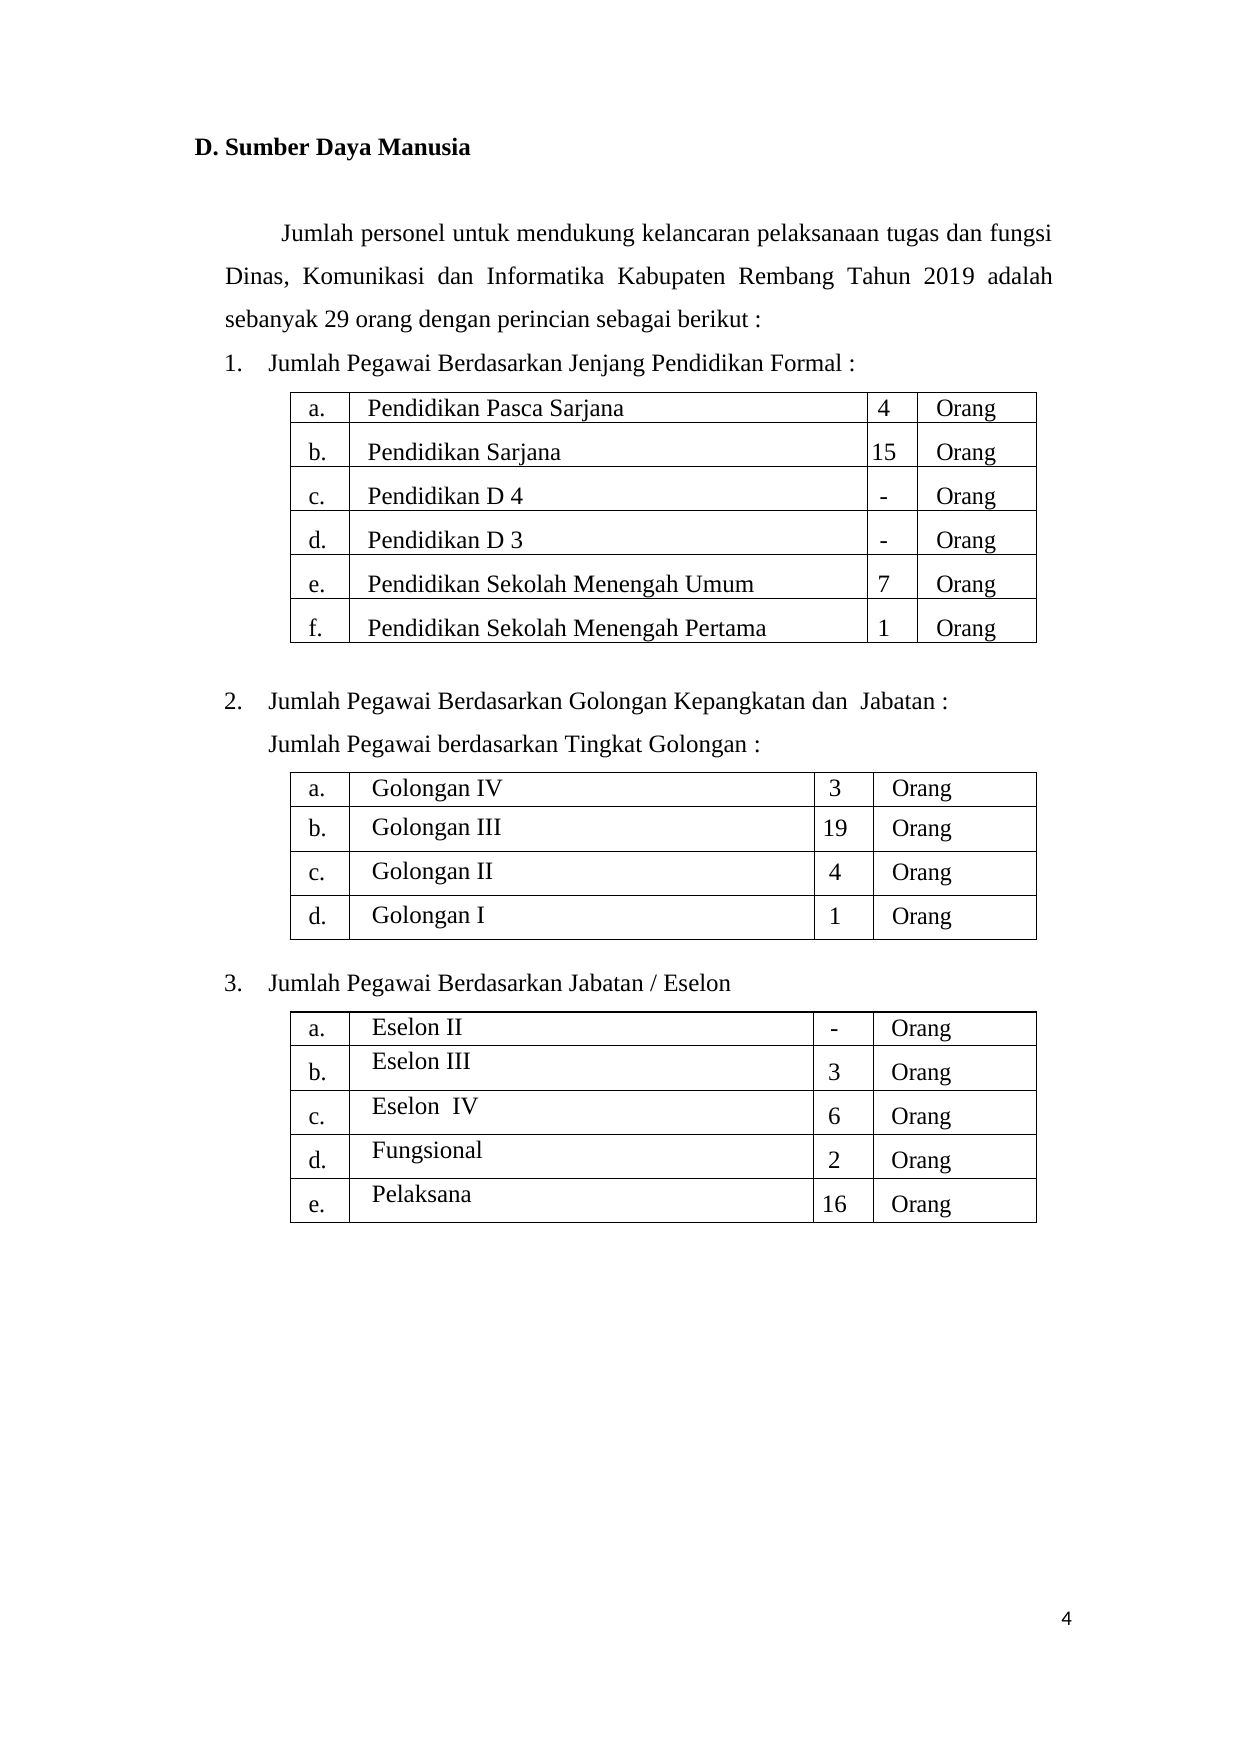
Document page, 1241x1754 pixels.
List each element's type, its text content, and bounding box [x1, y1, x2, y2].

table_cell 4 [815, 852, 873, 894]
table_cell 1 [815, 896, 873, 938]
table_cell Pendidikan D 3 [350, 511, 867, 554]
table_cell 6 [814, 1091, 873, 1134]
list Jumlah Pegawai Berdasarkan Jabatan / Eselon [224, 968, 1053, 997]
table_cell Pendidikan D 4 [350, 467, 867, 510]
table_cell 7 [868, 555, 917, 598]
table_cell Fungsional [350, 1135, 813, 1178]
table_cell - [868, 467, 917, 510]
table_cell d. [291, 896, 349, 938]
table_cell 3 [814, 1046, 873, 1090]
table_cell Orang [918, 423, 1036, 466]
table_cell Orang [918, 511, 1036, 554]
table_cell 16 [814, 1179, 873, 1222]
table_header 4 [868, 393, 917, 422]
table_header Orang [874, 1013, 1036, 1045]
table_header Eselon II [350, 1013, 813, 1045]
table_cell Orang [918, 555, 1036, 598]
table_cell c. [291, 1091, 349, 1134]
text Jumlah Pegawai berdasarkan Tingkat Golongan : [268, 729, 1053, 758]
list Jumlah Pegawai Berdasarkan Golongan Kepangkatan dan Jabatan : [224, 686, 1053, 715]
table_cell 1 [868, 599, 917, 642]
table_cell Golongan II [350, 852, 814, 894]
table_header 3 [815, 773, 873, 806]
table_header a. [291, 773, 349, 806]
table_cell e. [291, 555, 349, 598]
table_header a. [291, 1013, 349, 1045]
table_cell Pelaksana [350, 1179, 813, 1222]
table_cell Pendidikan Sarjana [350, 423, 867, 466]
table_cell Pendidikan Sekolah Menengah Pertama [350, 599, 867, 642]
table_header Golongan IV [350, 773, 814, 806]
table_cell Orang [918, 467, 1036, 510]
table_cell Orang [874, 1091, 1036, 1134]
table_cell b. [291, 807, 349, 851]
table_cell Golongan III [350, 807, 814, 851]
table_cell Orang [874, 1135, 1036, 1178]
table_cell - [868, 511, 917, 554]
table_cell b. [291, 1046, 349, 1090]
text D. Sumber Daya Manusia [194, 132, 1053, 161]
table_cell 19 [815, 807, 873, 851]
table_cell c. [291, 467, 349, 510]
list Jumlah Pegawai Berdasarkan Jenjang Pendidikan Formal : [224, 348, 1053, 377]
table_cell 2 [814, 1135, 873, 1178]
table_header a. [291, 393, 349, 422]
table_header Orang [874, 773, 1036, 806]
table_cell Golongan I [350, 896, 814, 938]
table_cell b. [291, 423, 349, 466]
table_cell c. [291, 852, 349, 894]
table_header Pendidikan Pasca Sarjana [350, 393, 867, 422]
table_cell Eselon IV [350, 1091, 813, 1134]
table_cell f. [291, 599, 349, 642]
table_cell e. [291, 1179, 349, 1222]
table_cell Orang [874, 1046, 1036, 1090]
table_cell Orang [874, 1179, 1036, 1222]
table_cell Orang [918, 599, 1036, 642]
table_cell Pendidikan Sekolah Menengah Umum [350, 555, 867, 598]
table_header Orang [918, 393, 1036, 422]
table_cell 15 [868, 423, 917, 466]
table_cell Eselon III [350, 1046, 813, 1090]
table_header - [814, 1013, 873, 1045]
table_cell d. [291, 511, 349, 554]
table_cell Orang [874, 896, 1036, 938]
table_cell Orang [874, 852, 1036, 894]
table_cell Orang [874, 807, 1036, 851]
text Jumlah personel untuk mendukung kelancaran pelaksanaan tugas dan fungsi Dinas, Komunikasi dan Informatika Kabupaten Rembang Tahun 2019 adalah sebanyak 29 orang dengan perincian sebagai berikut : [225, 218, 1053, 333]
table_cell d. [291, 1135, 349, 1178]
